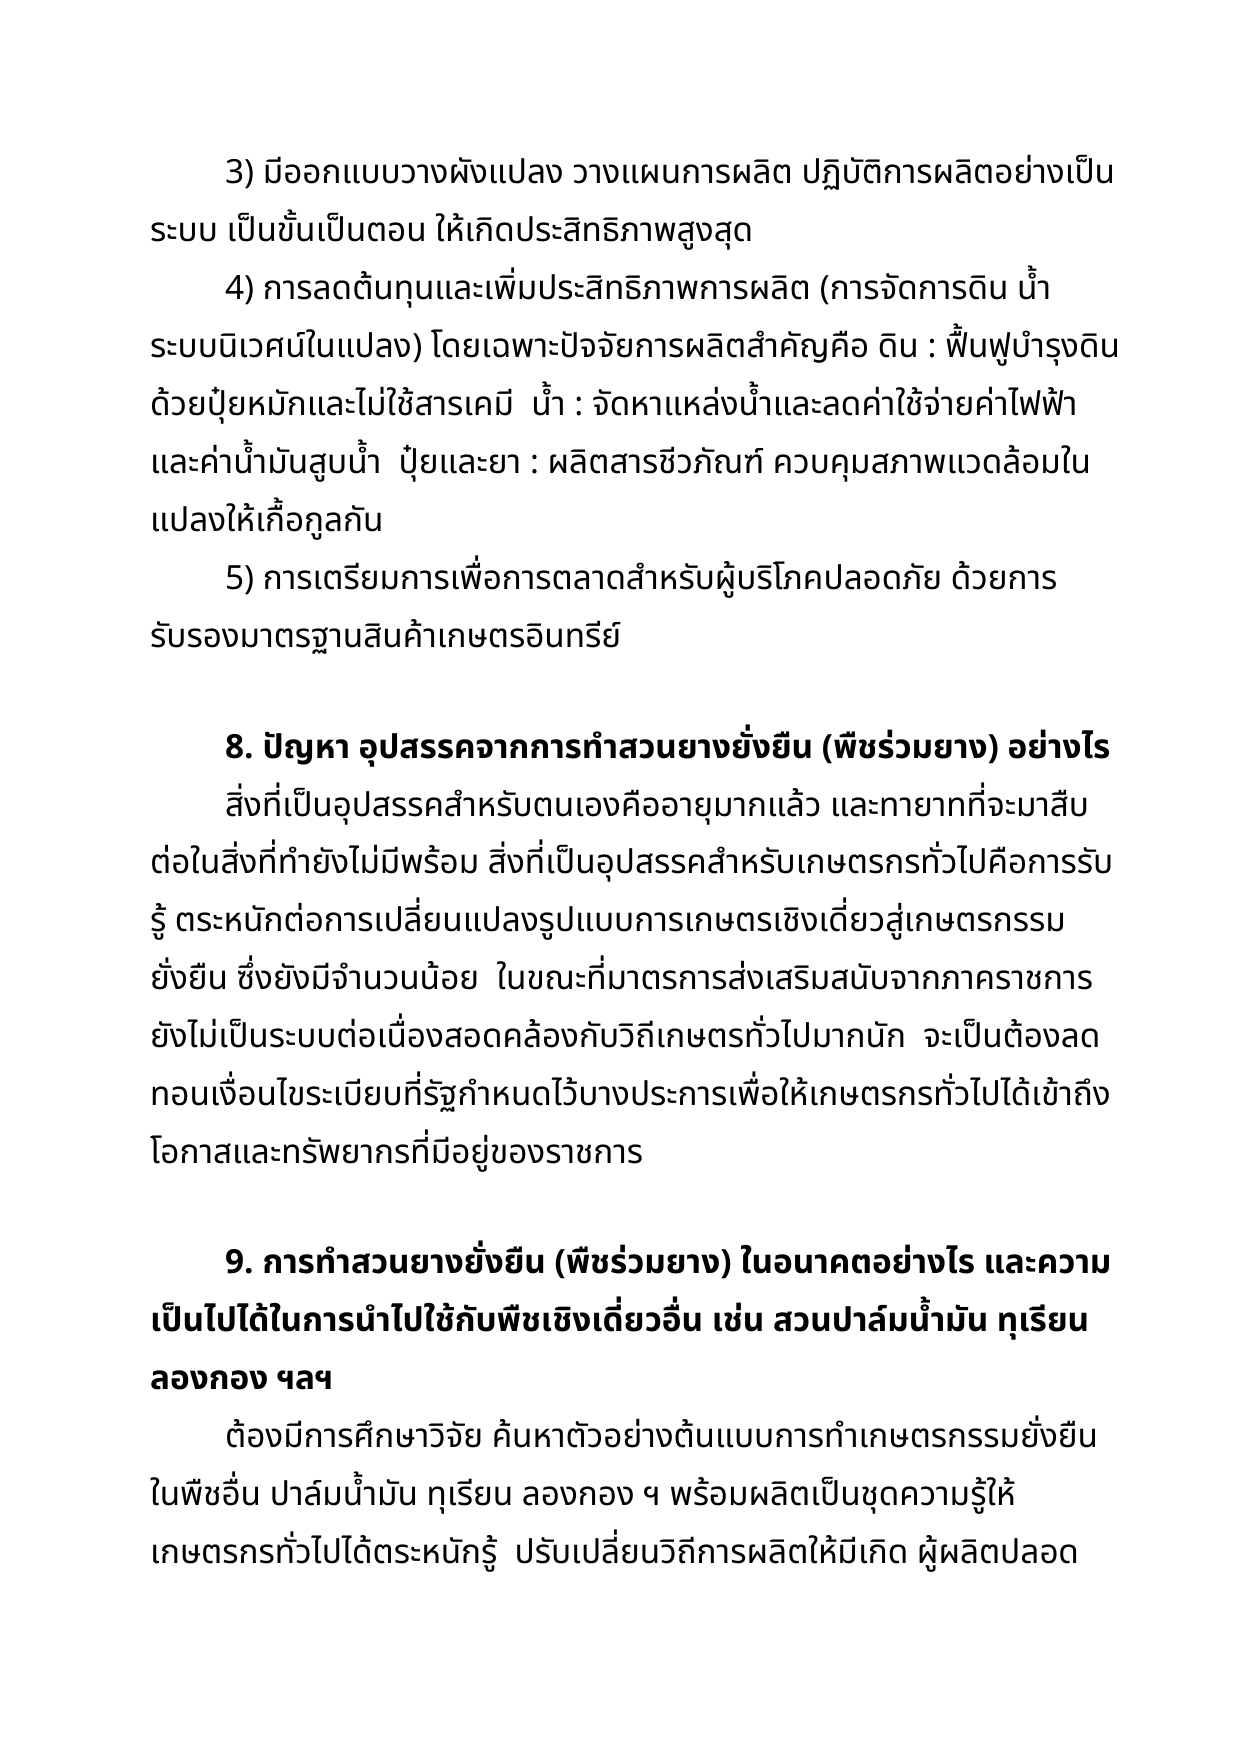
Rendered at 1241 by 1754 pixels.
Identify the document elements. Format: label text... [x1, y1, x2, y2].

text 4) การลดต้นทุนและเพิ่มประสิทธิภาพการผลิต (การจัดการดิน น้ำ ระบบนิเวศน์ในแปลง) โดยเฉพาะปัจจัยการผลิตสำคัญคือ ดิน : ฟื้นฟูบำรุงดินด้วยปุ๋ยหมักและไม่ใช้สารเคมี น้ำ : จัดหาแหล่งน้ำและลดค่าใช้จ่ายค่าไฟฟ้าและค่าน้ำมันสูบน้ำ ปุ๋ยและยา : ผลิตสารชีวภัณฑ์ ควบคุมสภาพแวดล้อมในแปลงให้เกื้อกูลกัน [150, 264, 1122, 547]
text สิ่งที่เป็นอุปสรรคสำหรับตนเองคืออายุมากแล้ว และทายาทที่จะมาสืบต่อในสิ่งที่ทำยังไม่มีพร้อม สิ่งที่เป็นอุปสรรคสำหรับเกษตรกรทั่วไปคือการรับรู้ ตระหนักต่อการเปลี่ยนแปลงรูปแบบการเกษตรเชิงเดี่ยวสู่เกษตรกรรมยั่งยืน ซึ่งยังมีจำนวนน้อย ในขณะที่มาตรการส่งเสริมสนับจากภาคราชการยังไม่เป็นระบบต่อเนื่องสอดคล้องกับวิถีเกษตรทั่วไปมากนัก จะเป็นต้องลดทอนเงื่อนไขระเบียบที่รัฐกำหนดไว้บางประการเพื่อให้เกษตรกรทั่วไปได้เข้าถึงโอกาสและทรัพยากรที่มีอยู่ของราชการ [150, 781, 1122, 1178]
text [150, 1412, 1122, 1578]
text 8. ปัญหา อุปสรรคจากการทำสวนยางยั่งยืน (พืชร่วมยาง) อย่างไร [150, 722, 1122, 773]
text 3) มีออกแบบวางผังแปลง วางแผนการผลิต ปฏิบัติการผลิตอย่างเป็นระบบ เป็นขั้นเป็นตอน ให้เกิดประสิทธิภาพสูงสุด [150, 148, 1122, 256]
text 9. การทำสวนยางยั่งยืน (พืชร่วมยาง) ในอนาคตอย่างไร และความเป็นไปได้ในการนำไปใช้กับพืชเชิงเดี่ยวอื่น เช่น สวนปาล์มน้ำมัน ทุเรียน ลองกอง ฯลฯ [150, 1238, 1122, 1404]
text 5) การเตรียมการเพื่อการตลาดสำหรับผู้บริโภคปลอดภัย ด้วยการรับรองมาตรฐานสินค้าเกษตรอินทรีย์ [150, 554, 1122, 663]
